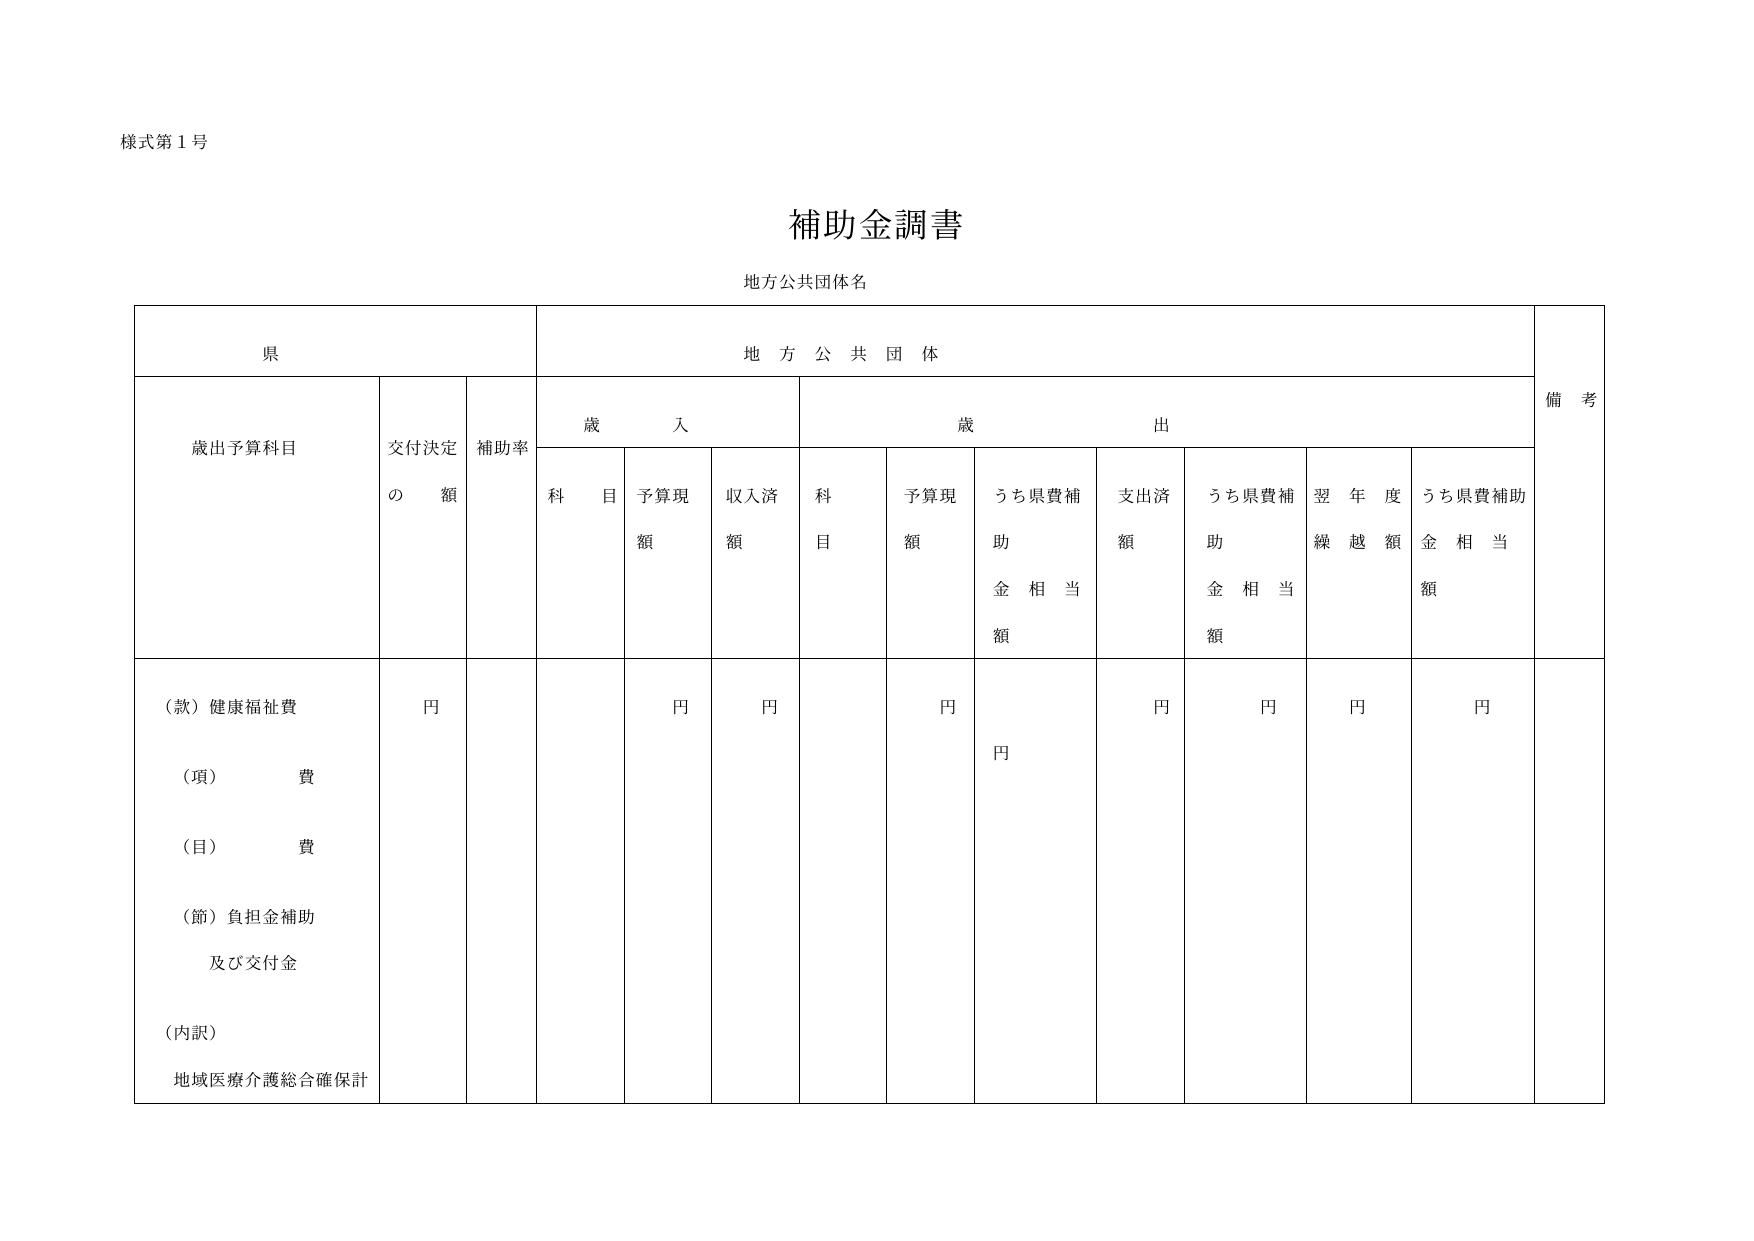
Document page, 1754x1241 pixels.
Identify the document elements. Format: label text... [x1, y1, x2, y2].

table_cell 科 目 [537, 448, 624, 658]
table_cell うち県費補助 金相当額 [975, 448, 1096, 658]
table_cell （款）健康福祉費 （項） 費 （目） 費 （節）負担金補助 及び交付金 （内訳） 地域医療介護総合確保計画（ 年度計画）事業 ・ 事業 ・ 事業 [135, 659, 379, 1103]
table_cell 交付決定 の 額 [380, 377, 466, 658]
table_cell 円 [1307, 659, 1411, 1103]
table_cell 翌 年 度 繰 越 額 [1307, 448, 1411, 658]
table_cell 歳 出 [800, 377, 1534, 447]
text 地方公共団体名 [120, 258, 1634, 305]
table_cell 円 [1185, 659, 1306, 1103]
table_cell うち県費補助 金相当額 [1412, 448, 1534, 658]
table_header 地 方 公 共 団 体 [537, 306, 1534, 376]
table_cell 補助率 [467, 377, 536, 658]
text 様式第１号 [120, 118, 1634, 165]
table_cell 円 [712, 659, 799, 1103]
table_cell 円 [887, 659, 974, 1103]
table_cell [1535, 659, 1604, 1103]
table_cell [800, 659, 886, 1103]
table_cell 円 [625, 659, 711, 1103]
table_cell [467, 659, 536, 1103]
table_cell 円 [1097, 659, 1184, 1103]
table_cell 円 [380, 659, 466, 1103]
table_cell 円 [1412, 659, 1534, 1103]
table_cell 収入済額 [712, 448, 799, 658]
table_cell 科 目 [800, 448, 886, 658]
table_cell うち県費補助 金相当額 [1185, 448, 1306, 658]
table_cell 歳 入 [537, 377, 799, 447]
table_header 備 考 [1535, 306, 1604, 658]
table_cell 円 [975, 659, 1096, 1103]
table_cell 支出済額 [1097, 448, 1184, 658]
table_cell 歳出予算科目 [135, 377, 379, 658]
text 補助金調書 [120, 188, 1634, 258]
table_header 県 [135, 306, 536, 376]
table_cell 予算現額 [887, 448, 974, 658]
table_cell 予算現額 [625, 448, 711, 658]
table_cell [537, 659, 624, 1103]
